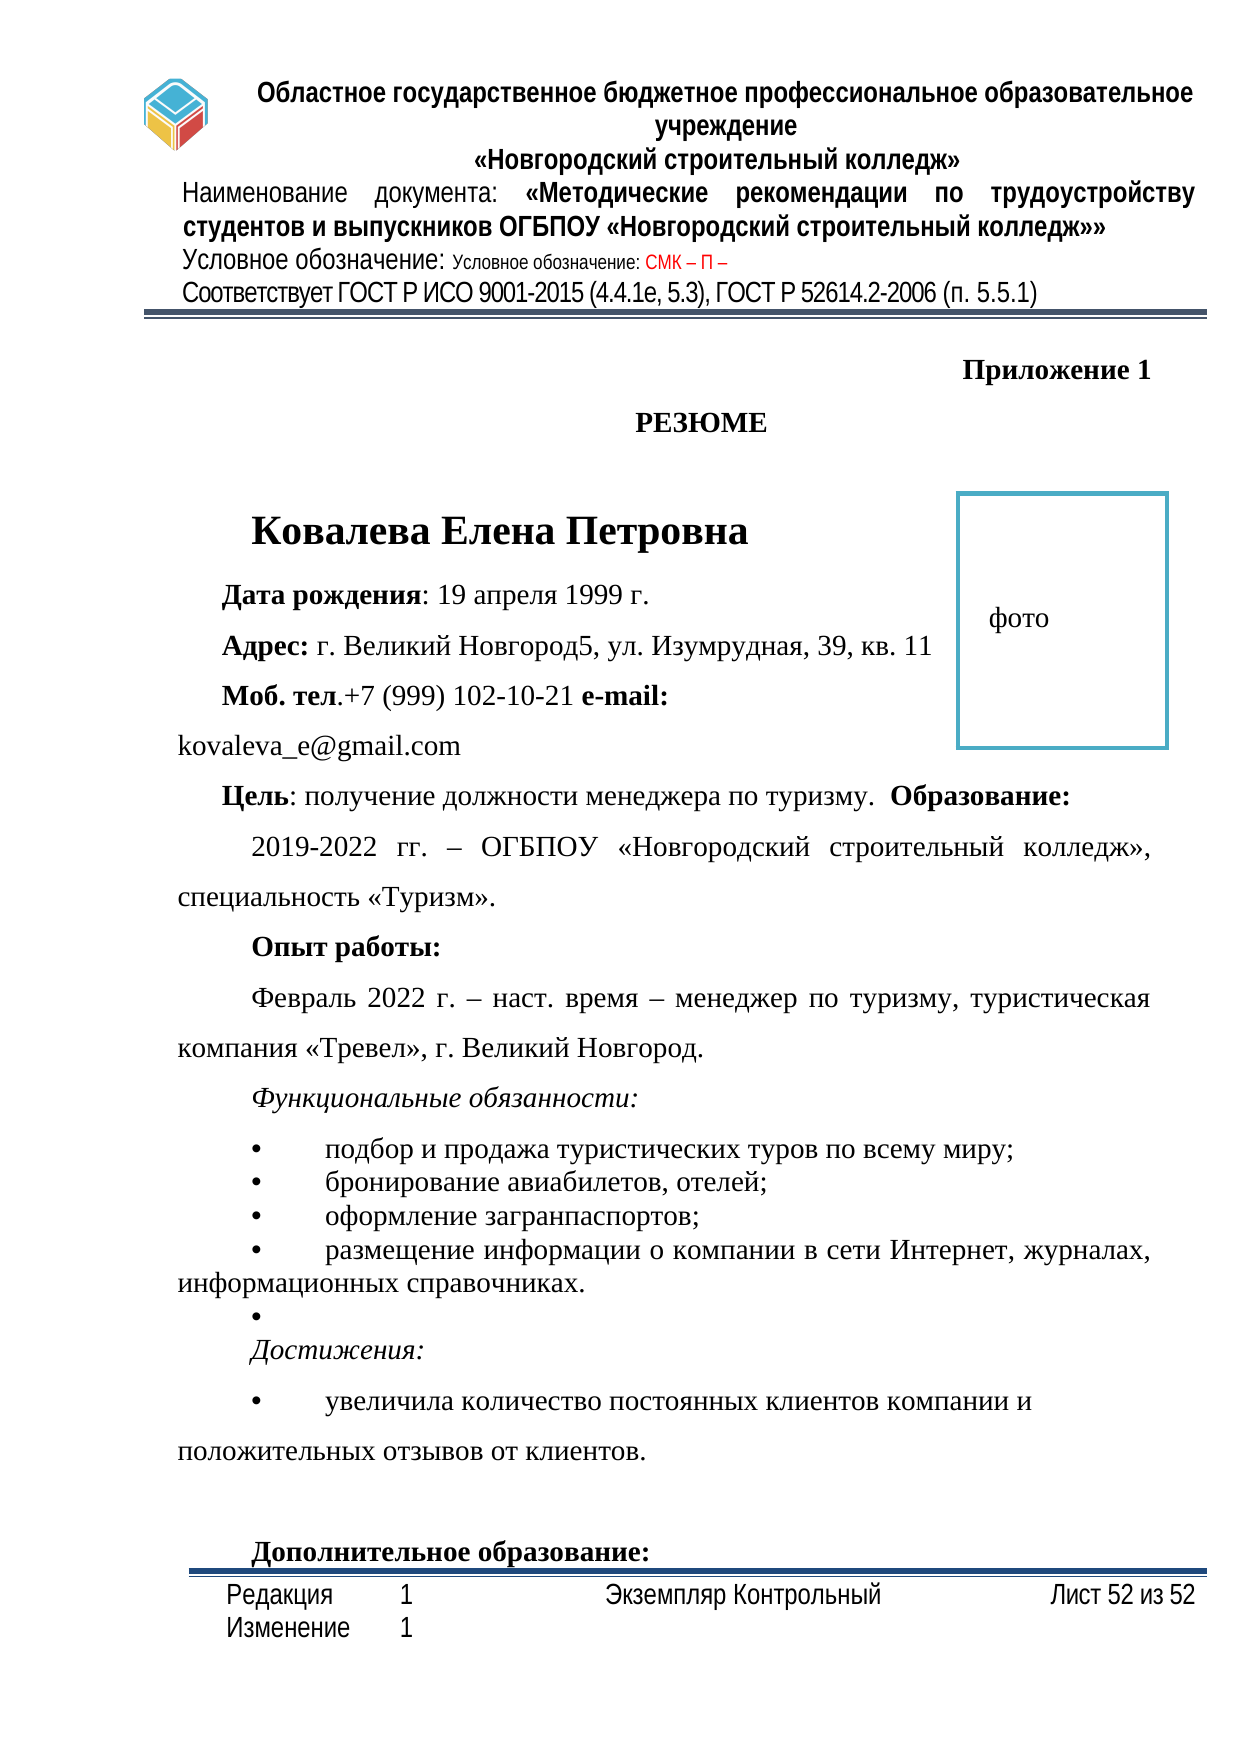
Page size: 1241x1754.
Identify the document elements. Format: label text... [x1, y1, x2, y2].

text Февраль 2022 г. – наст. время – менеджер по туризму, туристическая компания «Тревел», г. Великий Новгород. [177, 980, 1152, 1064]
picture [144, 78, 210, 151]
text Адрес: г. Великий Новгород5, ул. Изумрудная, 39, кв. 11 [177, 628, 956, 661]
text Ковалева Елена Петровна [177, 505, 956, 553]
text Дополнительное образование: [251, 1534, 1152, 1567]
subtitle Приложение 1 [177, 352, 1152, 386]
text Моб. тел.+7 (999) 102-10-21 e-mail: kovaleva_e@gmail.com [177, 678, 1152, 762]
text Функциональные обязанности: [177, 1080, 1152, 1114]
text 2019-2022 гг. – ОГБПОУ «Новгородский строительный колледж», специальность «Туризм». [177, 829, 1152, 913]
list бронирование авиабилетов, отелей; [177, 1164, 1152, 1198]
subtitle РЕЗЮМЕ [177, 405, 1152, 438]
text Достижения: [177, 1332, 1152, 1366]
list подбор и продажа туристических туров по всему миру; [177, 1131, 1152, 1164]
text Цель: получение должности менеджера по туризму. Образование: [177, 778, 1152, 812]
list увеличила количество постоянных клиентов компании и положительных отзывов от клиентов. [177, 1383, 1152, 1467]
text Дата рождения: 19 апреля 1999 г. [177, 577, 956, 611]
table_header фото [960, 496, 1165, 746]
list оформление загранпаспортов; [177, 1198, 1152, 1232]
text Опыт работы: [177, 929, 1152, 963]
list размещение информации о компании в сети Интернет, журналах, информационных справочниках. [177, 1232, 1152, 1299]
